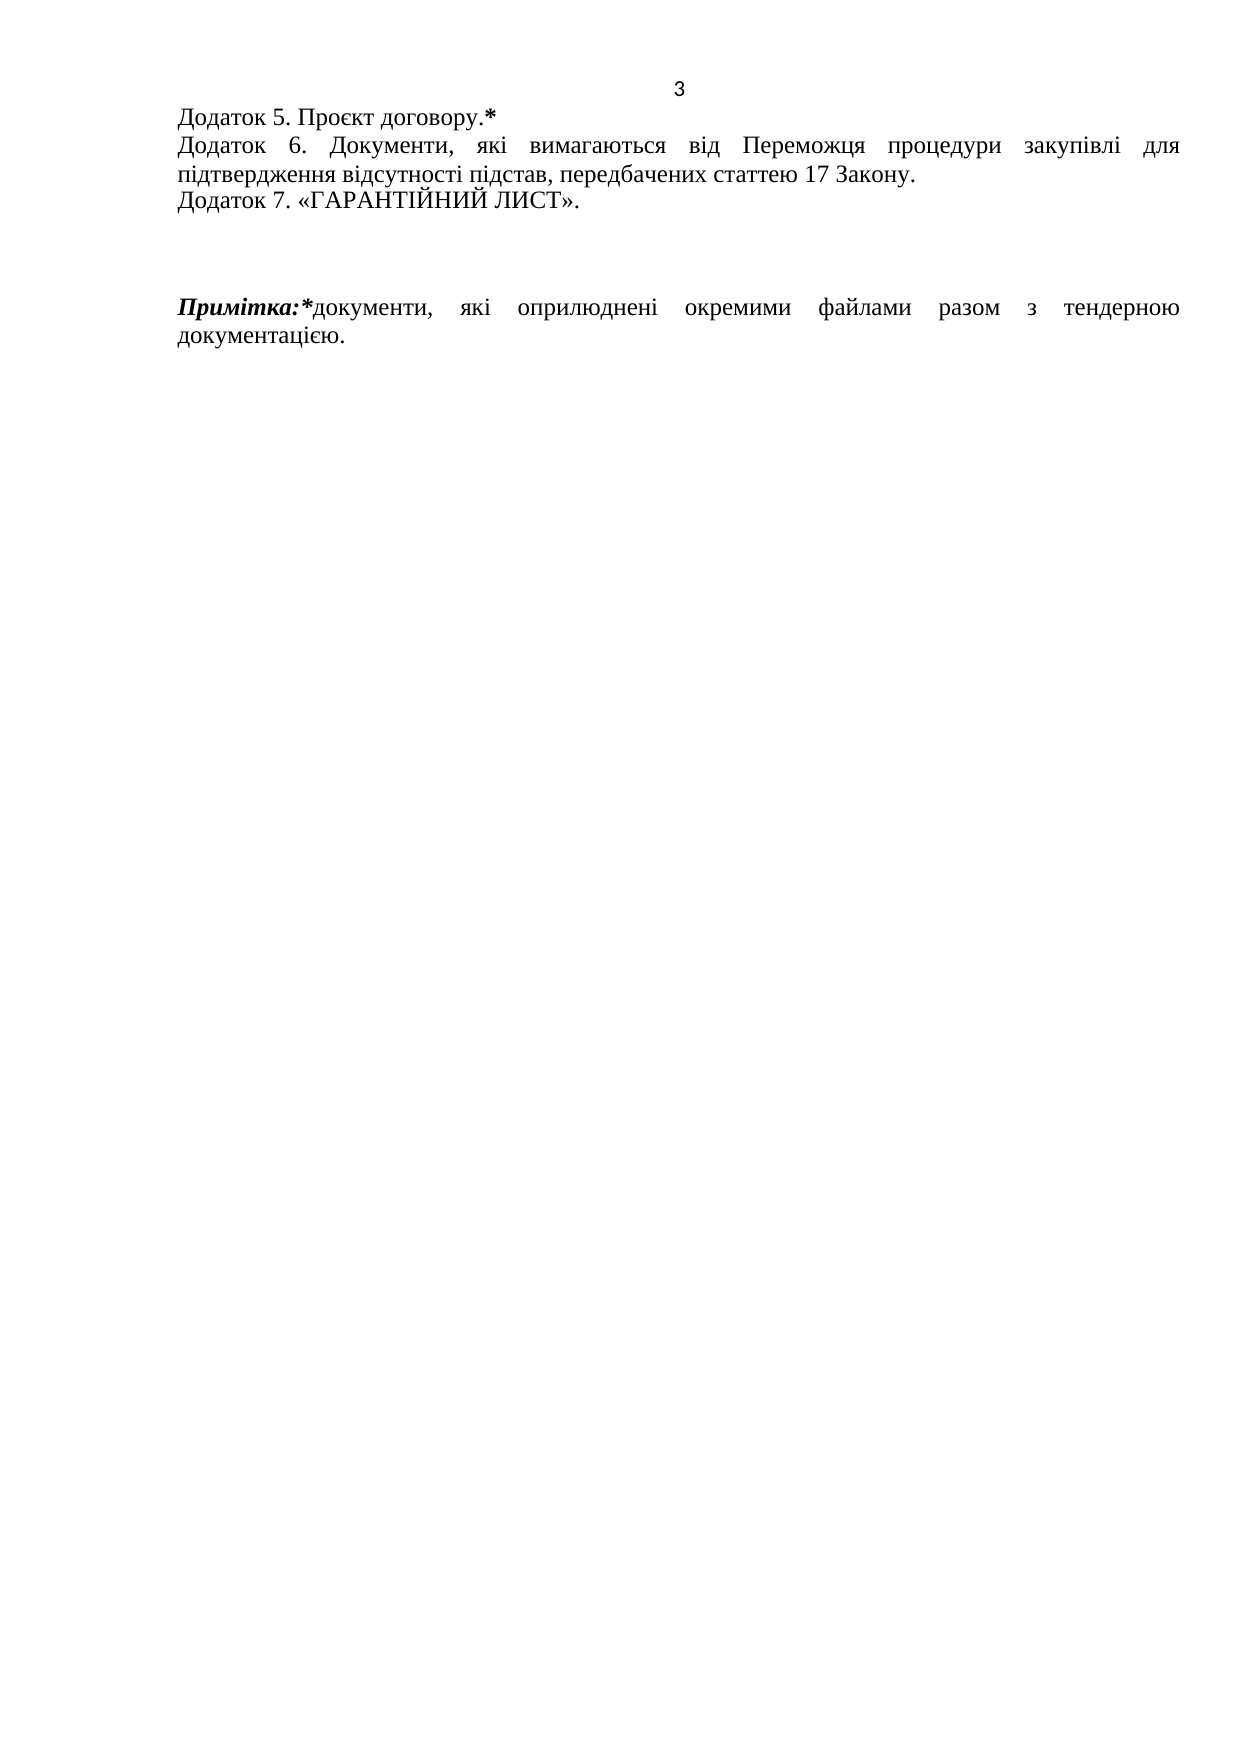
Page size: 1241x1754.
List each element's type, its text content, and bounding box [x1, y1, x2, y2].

text Додаток 7. «ГАРАНТІЙНИЙ ЛИСТ». [177, 188, 1181, 213]
text Примітка:*документи, які оприлюднені окремими файлами разом з тендерною документацією. [177, 292, 1181, 349]
text Додаток 5. Проєкт договору.* [177, 102, 1181, 131]
text Додаток 6. Документи, які вимагаються від Переможця процедури закупівлі для підтвердження відсутності підстав, передбачених статтею 17 Закону. [177, 131, 1181, 188]
